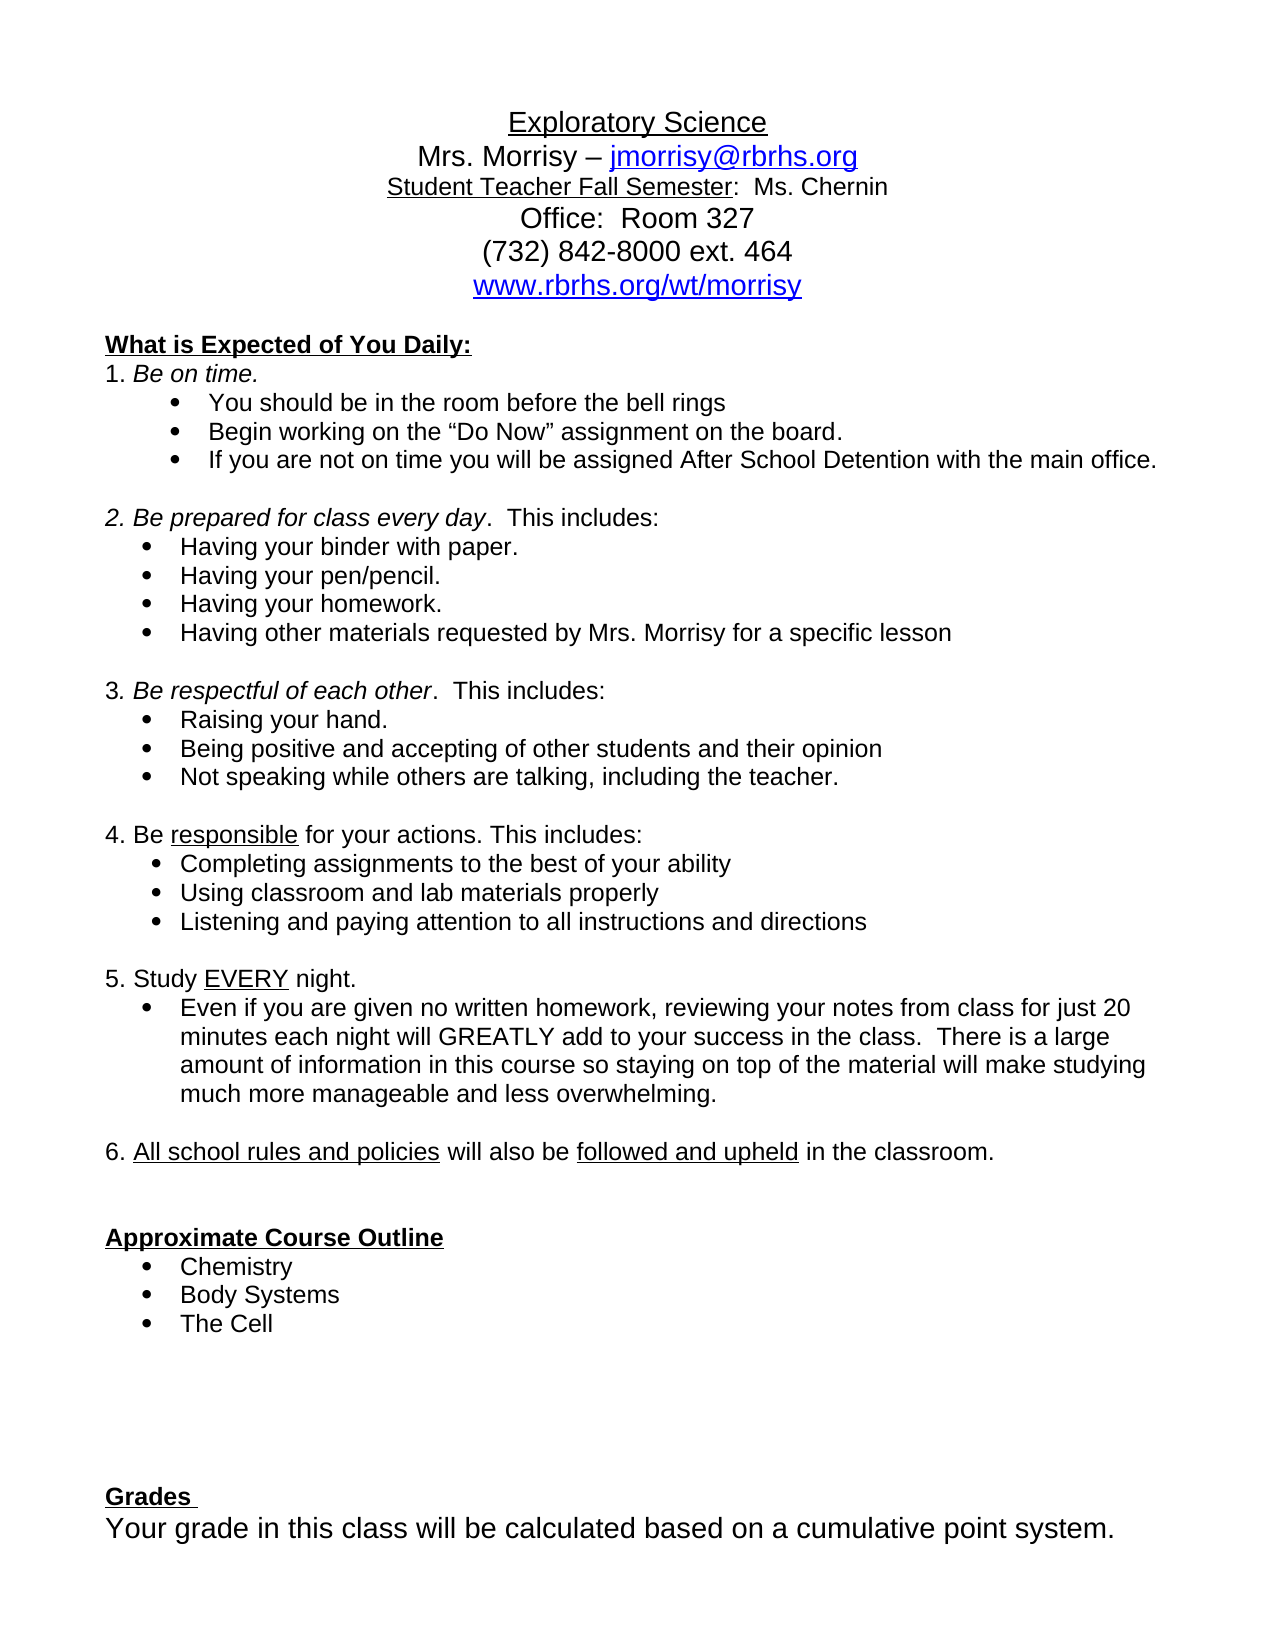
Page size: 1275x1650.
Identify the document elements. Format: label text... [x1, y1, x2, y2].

list Having other materials requested by Mrs. Morrisy for a specific lesson [142, 618, 1170, 647]
list The Cell [142, 1309, 1170, 1338]
text Mrs. Morrisy – jmorrisy@rbrhs.org [105, 138, 1170, 172]
list Being positive and accepting of other students and their opinion [142, 733, 1170, 762]
text 3. Be respectful of each other. This includes: [105, 676, 1170, 705]
list Not speaking while others are talking, including the teacher. [142, 762, 1170, 791]
list Study EVERY night. [105, 964, 1170, 993]
list Having your pen/pencil. [142, 561, 1170, 589]
text 2. Be prepared for class every day. This includes: [105, 503, 1170, 532]
text www.rbrhs.org/wt/morrisy [105, 268, 1170, 301]
subtitle Grades [105, 1482, 1170, 1511]
text (732) 842-8000 ext. 464 [105, 234, 1170, 268]
list Raising your hand. [142, 705, 1170, 733]
list You should be in the room before the bell rings [171, 388, 1170, 417]
list Listening and paying attention to all instructions and directions [152, 906, 1170, 935]
list All school rules and policies will also be followed and upheld in the classroom. [105, 1137, 1170, 1165]
subtitle What is Expected of You Daily: [105, 330, 1170, 359]
list Having your homework. [142, 589, 1170, 618]
subtitle Approximate Course Outline [105, 1223, 1170, 1252]
text 1. Be on time. [105, 359, 1170, 388]
text Your grade in this class will be calculated based on a cumulative point system. [105, 1511, 1170, 1544]
text 4. Be responsible for your actions. This includes: [105, 820, 1170, 849]
list Begin working on the “Do Now” assignment on the board. [171, 417, 1170, 445]
subtitle Chemistry [142, 1252, 1170, 1281]
text Student Teacher Fall Semester: Ms. Chernin [105, 172, 1170, 201]
list If you are not on time you will be assigned After School Detention with the main office. [171, 445, 1170, 474]
text Exploratory Science [105, 105, 1170, 138]
list Having your binder with paper. [142, 532, 1170, 561]
list Even if you are given no written homework, reviewing your notes from class for just 20 minutes each night will GREATLY add to your success in the class. There is a large amount of information in this course so staying on top of the material will make studying much more manageable and less overwhelming. [142, 993, 1170, 1108]
list Using classroom and lab materials properly [152, 878, 1170, 906]
text Office: Room 327 [105, 201, 1170, 234]
list Completing assignments to the best of your ability [152, 849, 1170, 878]
list Body Systems [142, 1281, 1170, 1309]
